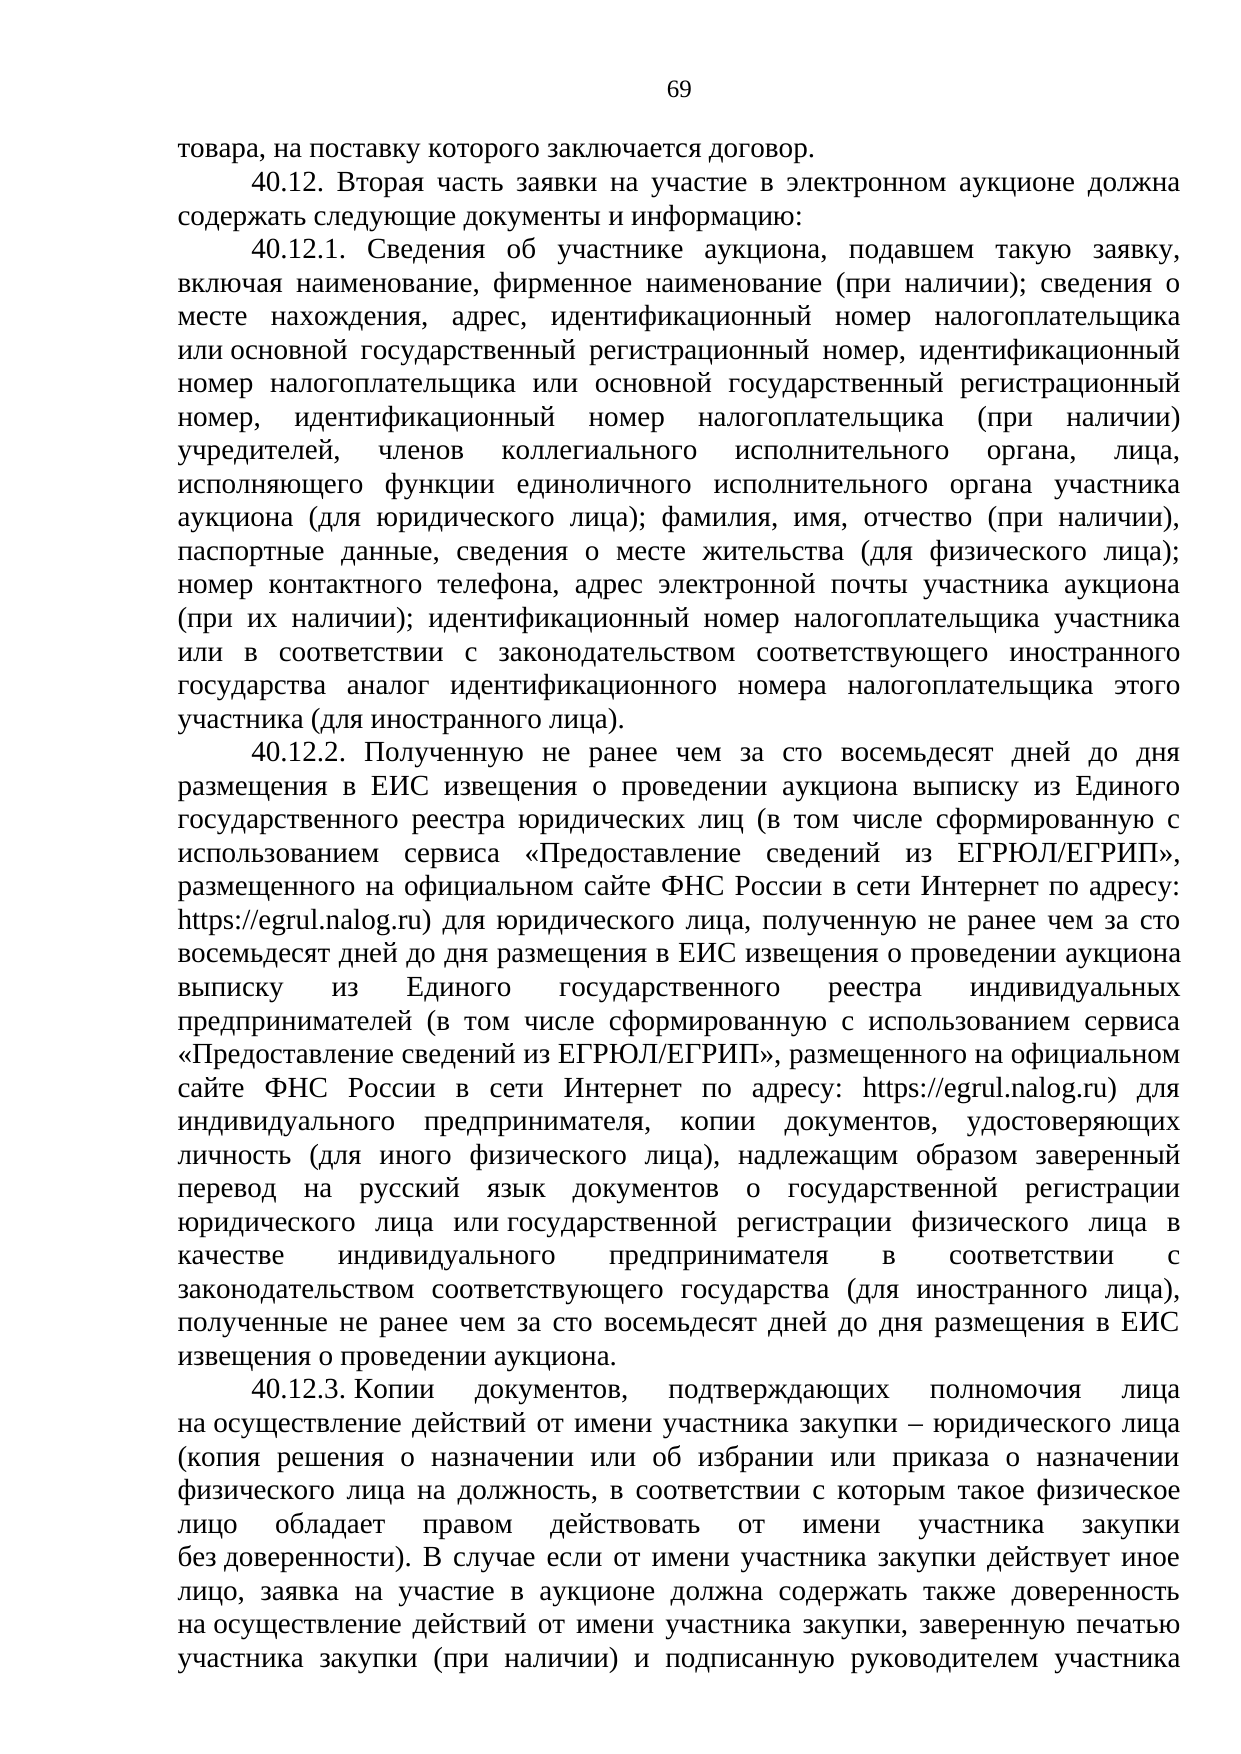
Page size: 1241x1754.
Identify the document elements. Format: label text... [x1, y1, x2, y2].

text 40.12.1. Сведения об участнике аукциона, подавшем такую заявку, включая наименование, фирменное наименование (при наличии); сведения о месте нахождения, адрес, идентификационный номер налогоплательщика или основной государственный регистрационный номер, идентификационный номер налогоплательщика или основной государственный регистрационный номер, идентификационный номер налогоплательщика (при наличии) учредителей, членов коллегиального исполнительного органа, лица, исполняющего функции единоличного исполнительного органа участника аукциона (для юридического лица); фамилия, имя, отчество (при наличии), паспортные данные, сведения о месте жительства (для физического лица); номер контактного телефона, адрес электронной почты участника аукциона (при их наличии); идентификационный номер налогоплательщика участника или в соответствии с законодательством соответствующего иностранного государства аналог идентификационного номера налогоплательщика этого участника (для иностранного лица). [177, 231, 1181, 734]
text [177, 1372, 1181, 1673]
text 40.12. Вторая часть заявки на участие в электронном аукционе должна содержать следующие документы и информацию: [177, 164, 1181, 231]
text 40.12.2. Полученную не ранее чем за сто восемьдесят дней до дня размещения в ЕИС извещения о проведении аукциона выписку из Единого государственного реестра юридических лиц (в том числе сформированную с использованием сервиса «Предоставление сведений из ЕГРЮЛ/ЕГРИП», размещенного на официальном сайте ФНС России в сети Интернет по адресу: https://egrul.nalog.ru) для юридического лица, полученную не ранее чем за сто восемьдесят дней до дня размещения в ЕИС извещения о проведении аукциона выписку из Единого государственного реестра индивидуальных предпринимателей (в том числе сформированную с использованием сервиса «Предоставление сведений из ЕГРЮЛ/ЕГРИП», размещенного на официальном сайте ФНС России в сети Интернет по адресу: https://egrul.nalog.ru) для индивидуального предпринимателя, копии документов, удостоверяющих личность (для иного физического лица), надлежащим образом заверенный перевод на русский язык документов о государственной регистрации юридического лица или государственной регистрации физического лица в качестве индивидуального предпринимателя в соответствии с законодательством соответствующего государства (для иностранного лица), полученные не ранее чем за сто восемьдесят дней до дня размещения в ЕИС извещения о проведении аукциона. [177, 734, 1181, 1372]
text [177, 131, 1181, 164]
